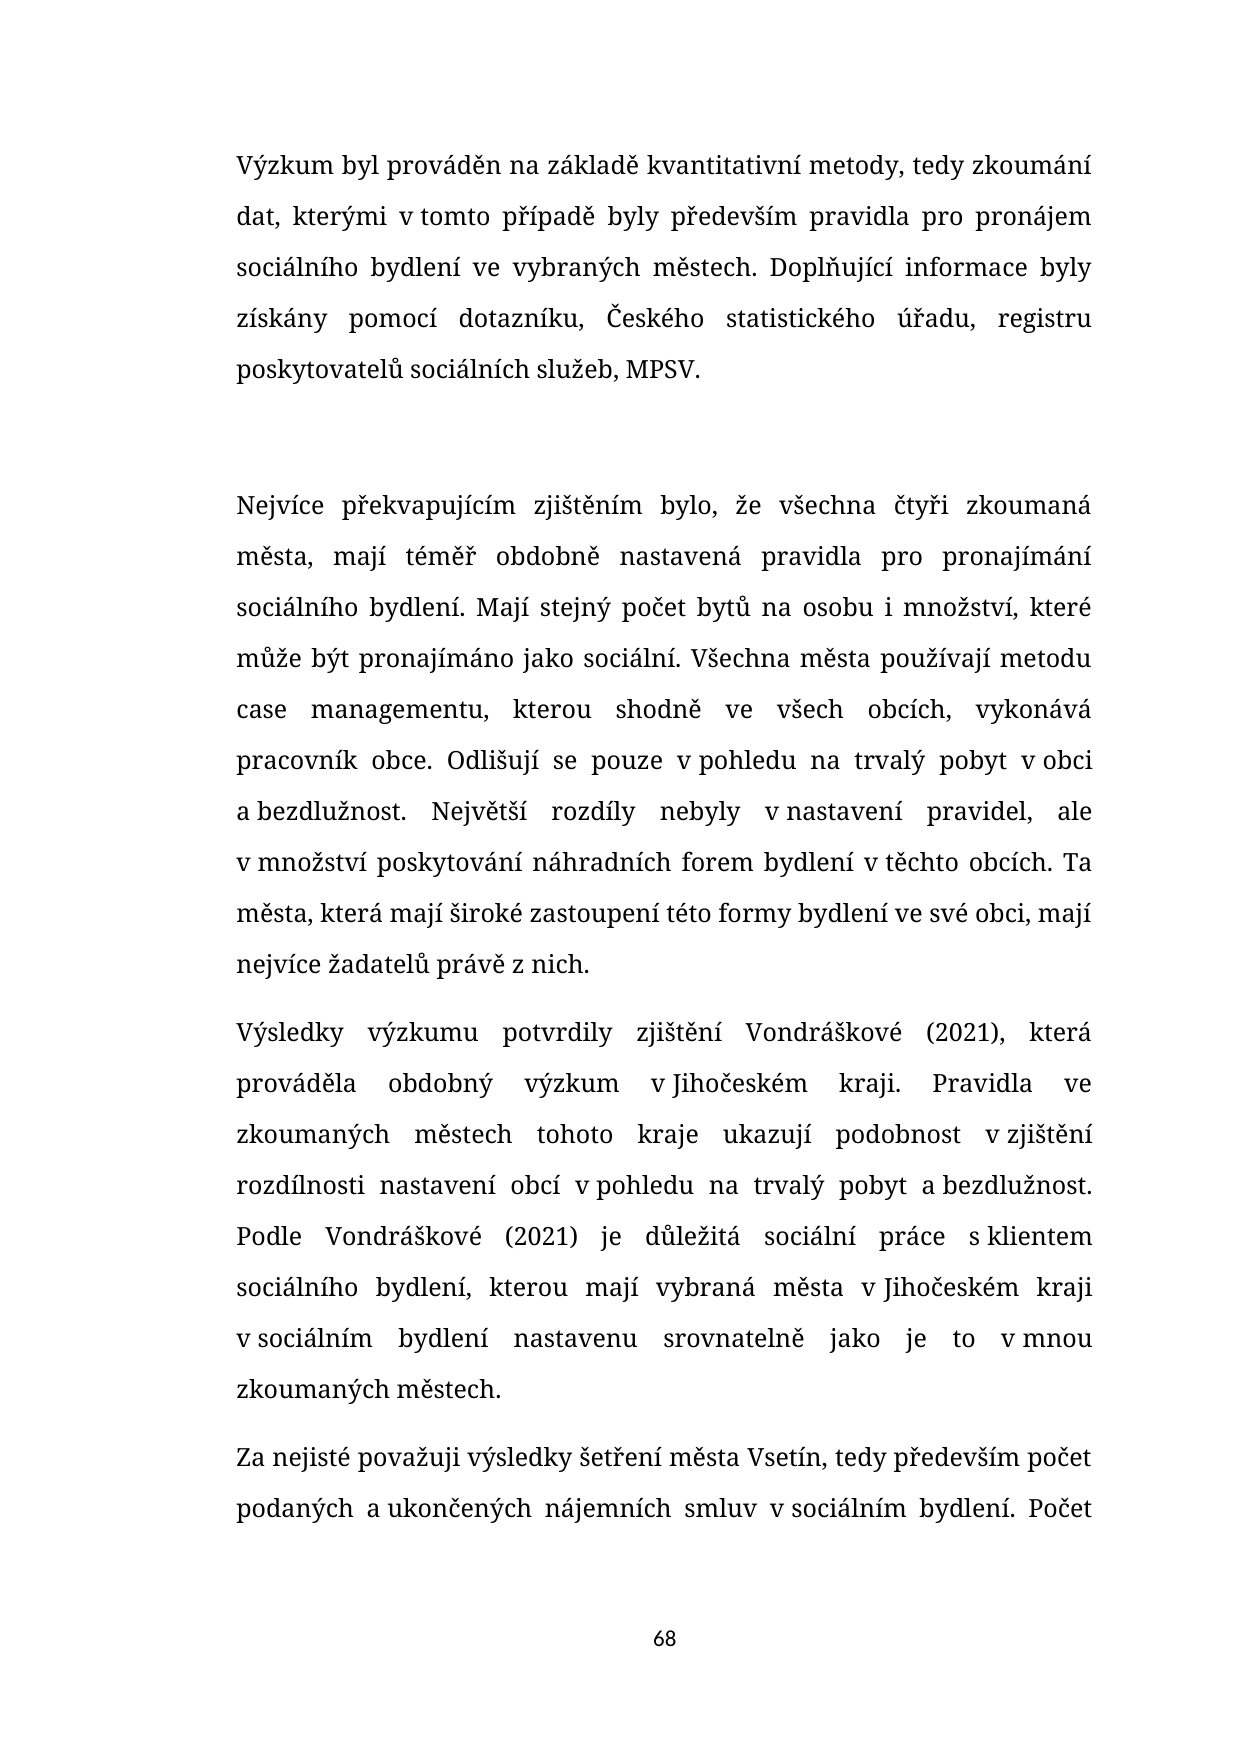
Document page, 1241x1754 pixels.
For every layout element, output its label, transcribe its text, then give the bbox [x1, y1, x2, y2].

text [236, 1439, 1092, 1524]
text Výsledky výzkumu potvrdily zjištění Vondráškové (2021), která prováděla obdobný výzkum v Jihočeském kraji. Pravidla ve zkoumaných městech tohoto kraje ukazují podobnost v zjištění rozdílnosti nastavení obcí v pohledu na trvalý pobyt a bezdlužnost. Podle Vondráškové (2021) je důležitá sociální práce s klientem sociálního bydlení, kterou mají vybraná města v Jihočeském kraji v sociálním bydlení nastavenu srovnatelně jako je to v mnou zkoumaných městech. [236, 1014, 1092, 1406]
text Výzkum byl prováděn na základě kvantitativní metody, tedy zkoumání dat, kterými v tomto případě byly především pravidla pro pronájem sociálního bydlení ve vybraných městech. Doplňující informace byly získány pomocí dotazníku, Českého statistického úřadu, registru poskytovatelů sociálních služeb, MPSV. [236, 148, 1092, 386]
text Nejvíce překvapujícím zjištěním bylo, že všechna čtyři zkoumaná města, mají téměř obdobně nastavená pravidla pro pronajímání sociálního bydlení. Mají stejný počet bytů na osobu i množství, které může být pronajímáno jako sociální. Všechna města používají metodu case managementu, kterou shodně ve všech obcích, vykonává pracovník obce. Odlišují se pouze v pohledu na trvalý pobyt v obci a bezdlužnost. Největší rozdíly nebyly v nastavení pravidel, ale v množství poskytování náhradních forem bydlení v těchto obcích. Ta města, která mají široké zastoupení této formy bydlení ve své obci, mají nejvíce žadatelů právě z nich. [236, 487, 1092, 981]
